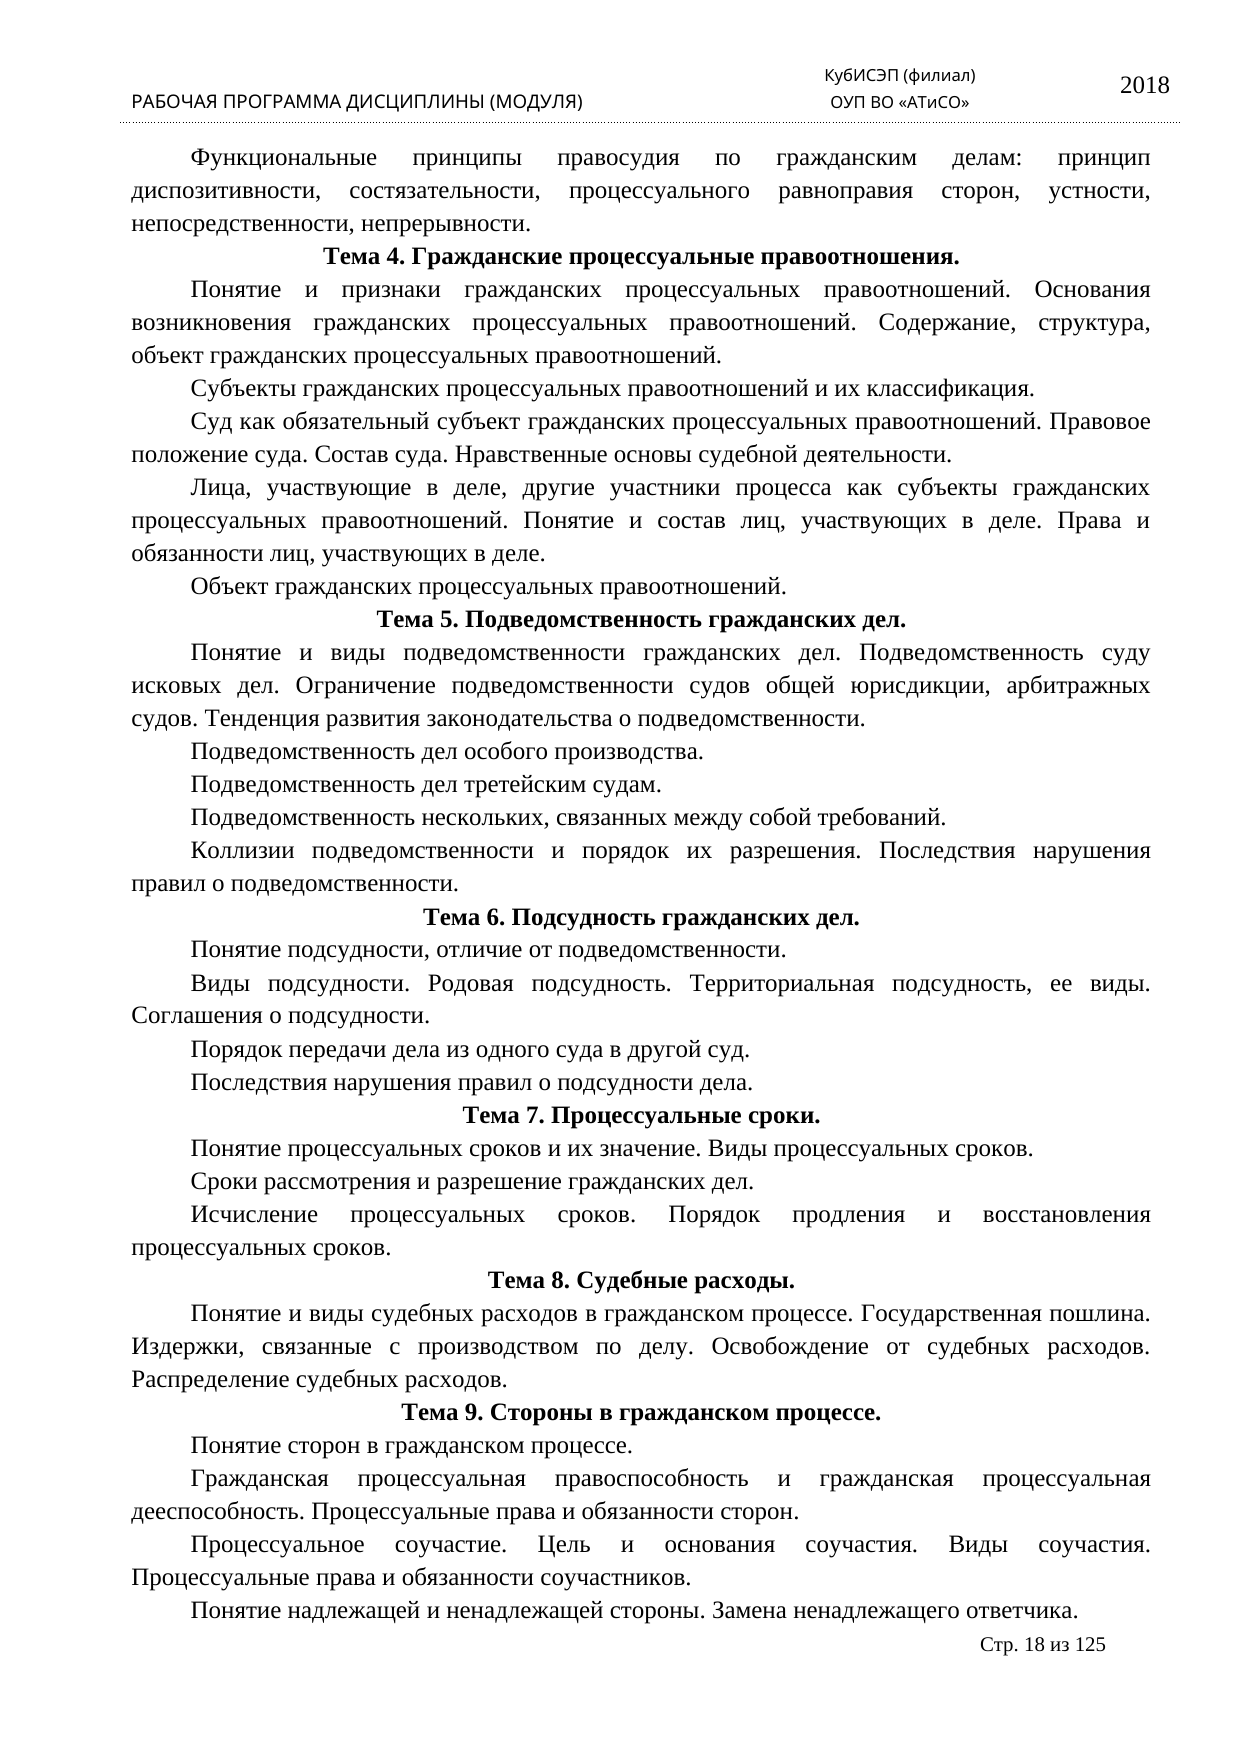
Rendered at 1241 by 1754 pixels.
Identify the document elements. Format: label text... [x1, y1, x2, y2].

text Тема 9. Стороны в гражданском процессе. [131, 1397, 1152, 1426]
text Последствия нарушения правил о подсудности дела. [131, 1067, 1152, 1095]
text Понятие и признаки гражданских процессуальных правоотношений. Основания возникновения гражданских процессуальных правоотношений. Содержание, структура, объект гражданских процессуальных правоотношений. [131, 274, 1152, 369]
text Объект гражданских процессуальных правоотношений. [131, 571, 1152, 600]
text Сроки рассмотрения и разрешение гражданских дел. [131, 1166, 1152, 1194]
text Субъекты гражданских процессуальных правоотношений и их классификация. [131, 373, 1152, 402]
text Понятие и виды подведомственности гражданских дел. Подведомственность суду исковых дел. Ограничение подведомственности судов общей юрисдикции, арбитражных судов. Тенденция развития законодательства о подведомственности. [131, 637, 1152, 732]
text Тема 5. Подведомственность гражданских дел. [131, 604, 1152, 633]
text Виды подсудности. Родовая подсудность. Территориальная подсудность, ее виды. Соглашения о подсудности. [131, 968, 1152, 1029]
text Понятие и виды судебных расходов в гражданском процессе. Государственная пошлина. Издержки, связанные с производством по делу. Освобождение от судебных расходов. Распределение судебных расходов. [131, 1298, 1152, 1393]
text Гражданская процессуальная правоспособность и гражданская процессуальная дееспособность. Процессуальные права и обязанности сторон. [131, 1463, 1152, 1525]
text Понятие процессуальных сроков и их значение. Виды процессуальных сроков. [131, 1133, 1152, 1161]
text Суд как обязательный субъект гражданских процессуальных правоотношений. Правовое положение суда. Состав суда. Нравственные основы судебной деятельности. [131, 406, 1152, 468]
text Лица, участвующие в деле, другие участники процесса как субъекты гражданских процессуальных правоотношений. Понятие и состав лиц, участвующих в деле. Права и обязанности лиц, участвующих в деле. [131, 472, 1152, 567]
text Тема 7. Процессуальные сроки. [131, 1100, 1152, 1128]
text Тема 4. Гражданские процессуальные правоотношения. [131, 241, 1152, 270]
text Исчисление процессуальных сроков. Порядок продления и восстановления процессуальных сроков. [131, 1199, 1152, 1261]
text Понятие сторон в гражданском процессе. [131, 1430, 1152, 1459]
text Функциональные принципы правосудия по гражданским делам: принцип диспозитивности, состязательности, процессуального равноправия сторон, устности, непосредственности, непрерывности. [131, 142, 1152, 237]
text Тема 6. Подсудность гражданских дел. [131, 902, 1152, 930]
text Подведомственность дел особого производства. [131, 736, 1152, 765]
text Тема 8. Судебные расходы. [131, 1265, 1152, 1293]
text Подведомственность дел третейским судам. [131, 769, 1152, 798]
text Коллизии подведомственности и порядок их разрешения. Последствия нарушения правил о подведомственности. [131, 836, 1152, 897]
text Подведомственность нескольких, связанных между собой требований. [131, 802, 1152, 831]
text Понятие надлежащей и ненадлежащей стороны. Замена ненадлежащего ответчика. [131, 1595, 1152, 1624]
text Процессуальное соучастие. Цель и основания соучастия. Виды соучастия. Процессуальные права и обязанности соучастников. [131, 1529, 1152, 1591]
text Порядок передачи дела из одного суда в другой суд. [131, 1034, 1152, 1062]
text Понятие подсудности, отличие от подведомственности. [131, 934, 1152, 963]
